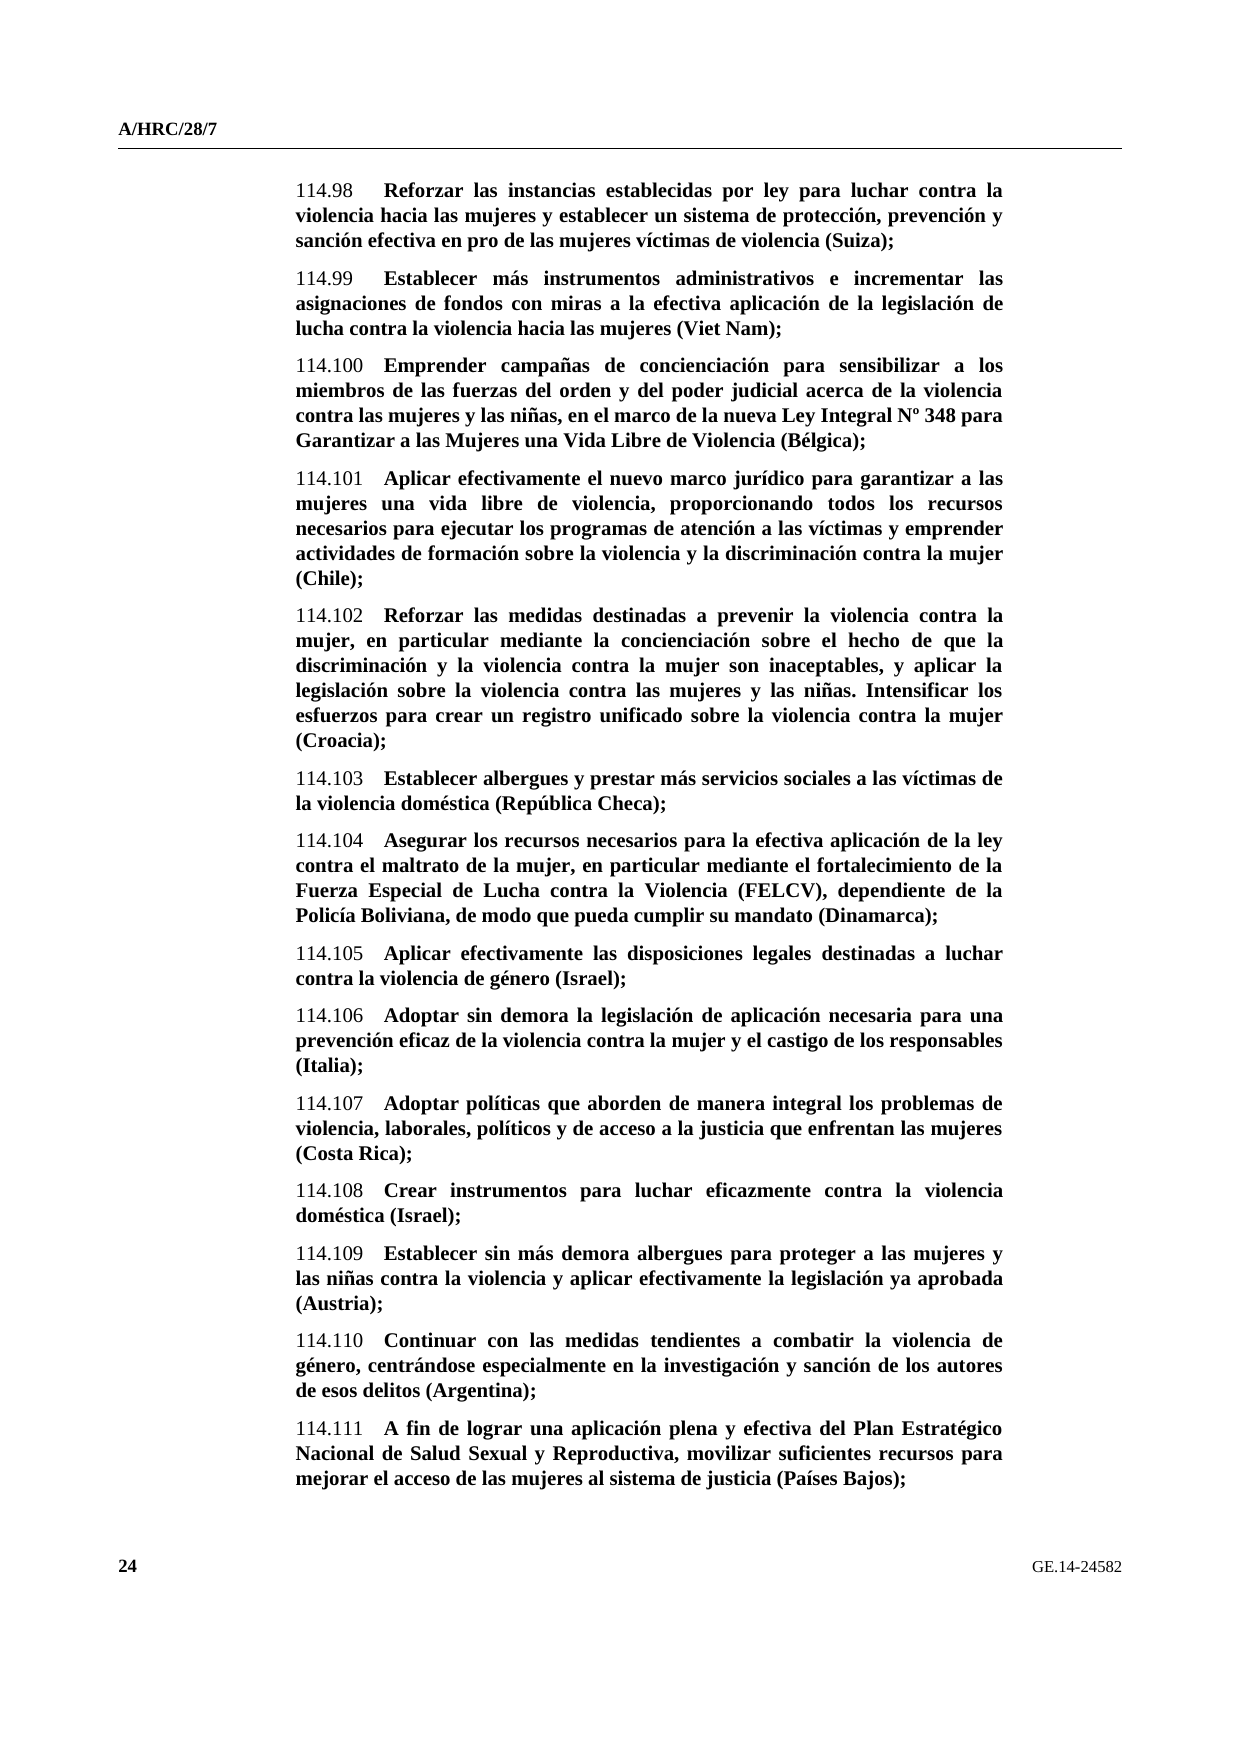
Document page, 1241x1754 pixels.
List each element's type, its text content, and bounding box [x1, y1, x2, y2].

text 114.98 Reforzar las instancias establecidas por ley para luchar contra la violencia hacia las mujeres y establecer un sistema de protección, prevención y sanción efectiva en pro de las mujeres víctimas de violencia (Suiza); [295, 177, 1004, 252]
text 114.108 Crear instrumentos para luchar eficazmente contra la violencia doméstica (Israel); [295, 1177, 1004, 1227]
text 114.102 Reforzar las medidas destinadas a prevenir la violencia contra la mujer, en particular mediante la concienciación sobre el hecho de que la discriminación y la violencia contra la mujer son inaceptables, y aplicar la legislación sobre la violencia contra las mujeres y las niñas. Intensificar los esfuerzos para crear un registro unificado sobre la violencia contra la mujer (Croacia); [295, 602, 1004, 752]
text 114.100 Emprender campañas de concienciación para sensibilizar a los miembros de las fuerzas del orden y del poder judicial acerca de la violencia contra las mujeres y las niñas, en el marco de la nueva Ley Integral Nº 348 para Garantizar a las Mujeres una Vida Libre de Violencia (Bélgica); [295, 352, 1004, 452]
text 114.109 Establecer sin más demora albergues para proteger a las mujeres y las niñas contra la violencia y aplicar efectivamente la legislación ya aprobada (Austria); [295, 1240, 1004, 1315]
text 114.101 Aplicar efectivamente el nuevo marco jurídico para garantizar a las mujeres una vida libre de violencia, proporcionando todos los recursos necesarios para ejecutar los programas de atención a las víctimas y emprender actividades de formación sobre la violencia y la discriminación contra la mujer (Chile); [295, 465, 1004, 590]
text 114.106 Adoptar sin demora la legislación de aplicación necesaria para una prevención eficaz de la violencia contra la mujer y el castigo de los responsables (Italia); [295, 1002, 1004, 1077]
text 114.104 Asegurar los recursos necesarios para la efectiva aplicación de la ley contra el maltrato de la mujer, en particular mediante el fortalecimiento de la Fuerza Especial de Lucha contra la Violencia (FELCV), dependiente de la Policía Boliviana, de modo que pueda cumplir su mandato (Dinamarca); [295, 827, 1004, 927]
text 114.110 Continuar con las medidas tendientes a combatir la violencia de género, centrándose especialmente en la investigación y sanción de los autores de esos delitos (Argentina); [295, 1327, 1004, 1402]
text 114.103 Establecer albergues y prestar más servicios sociales a las víctimas de la violencia doméstica (República Checa); [295, 765, 1004, 815]
text 114.111 A fin de lograr una aplicación plena y efectiva del Plan Estratégico Nacional de Salud Sexual y Reproductiva, movilizar suficientes recursos para mejorar el acceso de las mujeres al sistema de justicia (Países Bajos); [295, 1415, 1004, 1490]
text 114.107 Adoptar políticas que aborden de manera integral los problemas de violencia, laborales, políticos y de acceso a la justicia que enfrentan las mujeres (Costa Rica); [295, 1090, 1004, 1165]
text 114.99 Establecer más instrumentos administrativos e incrementar las asignaciones de fondos con miras a la efectiva aplicación de la legislación de lucha contra la violencia hacia las mujeres (Viet Nam); [295, 265, 1004, 340]
text 114.105 Aplicar efectivamente las disposiciones legales destinadas a luchar contra la violencia de género (Israel); [295, 940, 1004, 990]
